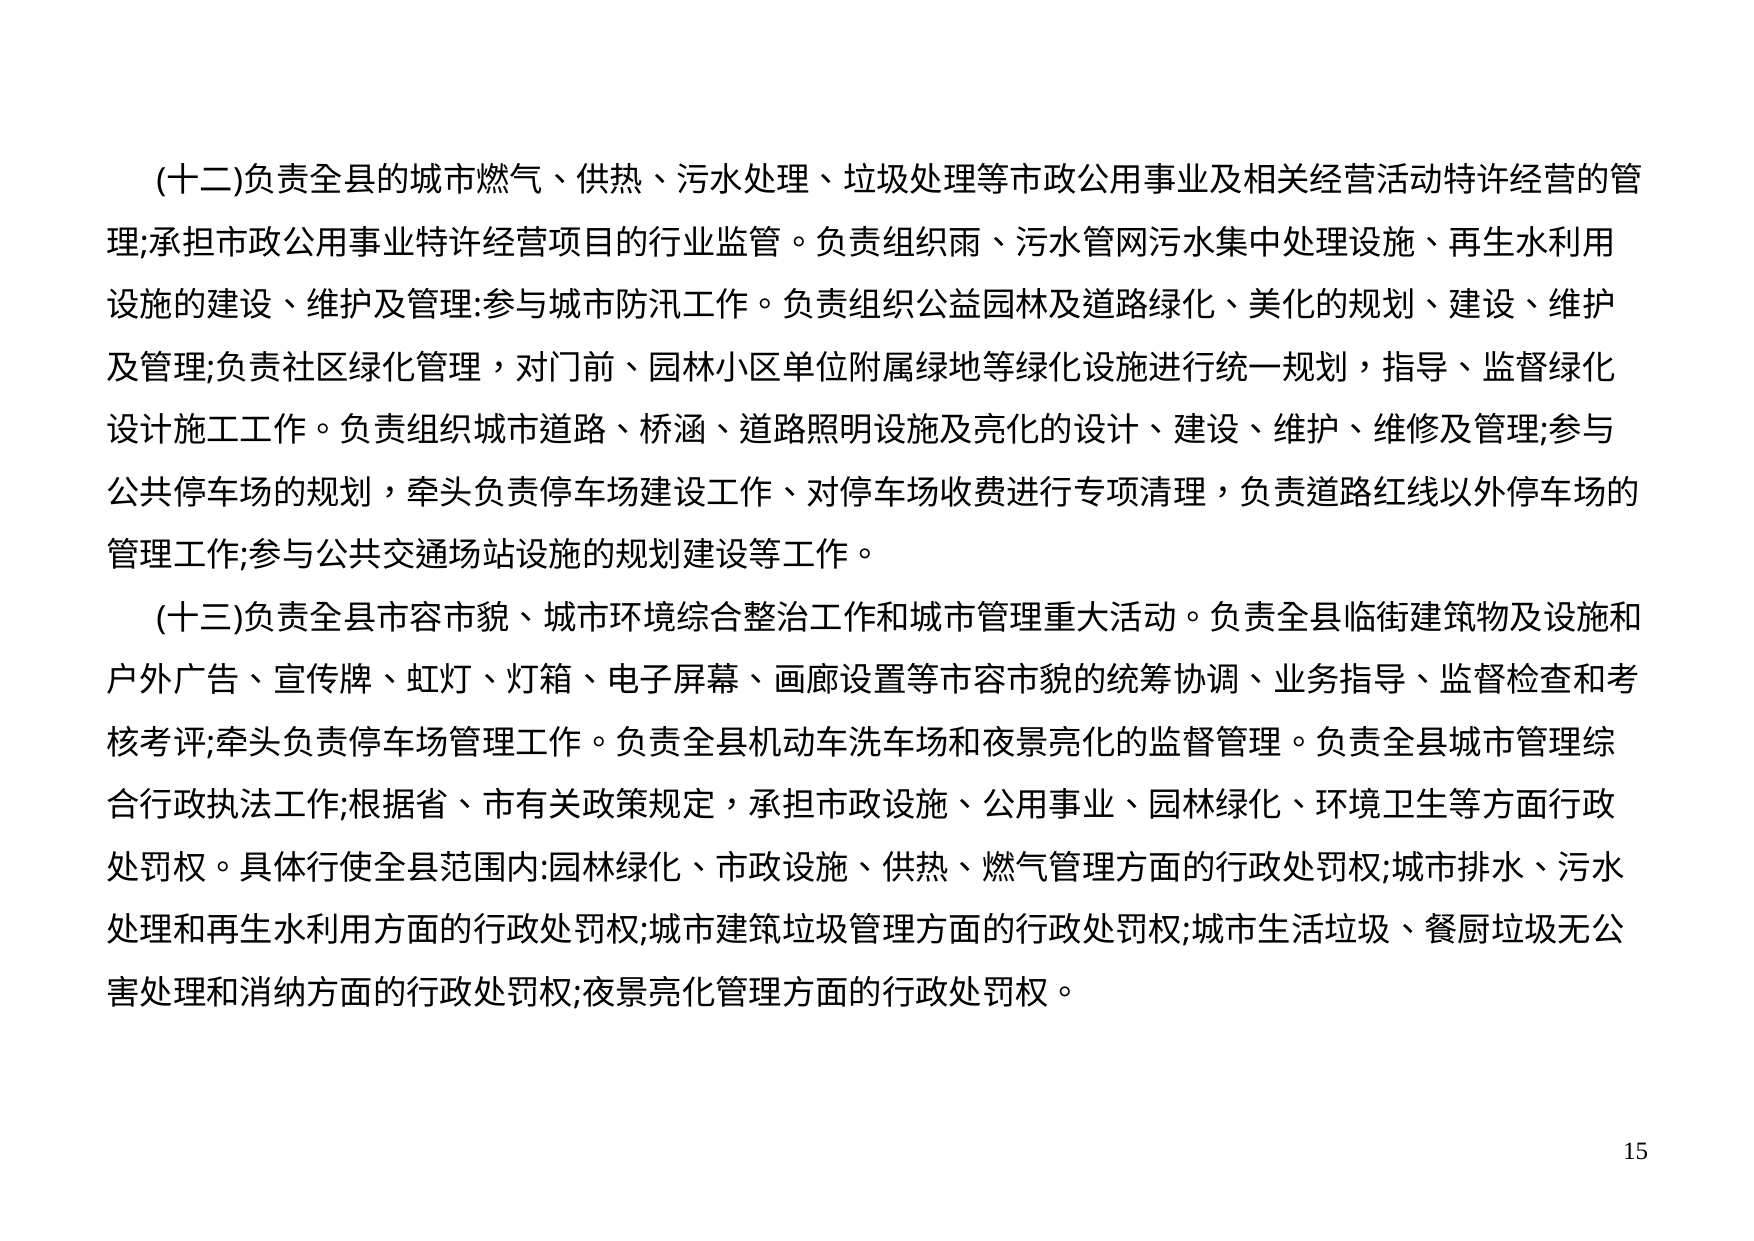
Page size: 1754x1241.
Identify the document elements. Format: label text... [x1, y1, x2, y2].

text (十二)负责全县的城市燃气、供热、污水处理、垃圾处理等市政公用事业及相关经营活动特许经营的管理;承担市政公用事业特许经营项目的行业监管。负责组织雨、污水管网污水集中处理设施、再生水利用设施的建设、维护及管理:参与城市防汛工作。负责组织公益园林及道路绿化、美化的规划、建设、维护及管理;负责社区绿化管理，对门前、园林小区单位附属绿地等绿化设施进行统一规划，指导、监督绿化设计施工工作。负责组织城市道路、桥涵、道路照明设施及亮化的设计、建设、维护、维修及管理;参与公共停车场的规划，牵头负责停车场建设工作、对停车场收费进行专项清理，负责道路红线以外停车场的管理工作;参与公共交通场站设施的规划建设等工作。 [106, 142, 1648, 579]
text (十三)负责全县市容市貌、城市环境综合整治工作和城市管理重大活动。负责全县临街建筑物及设施和户外广告、宣传牌、虹灯、灯箱、电子屏幕、画廊设置等市容市貌的统筹协调、业务指导、监督检查和考核考评;牵头负责停车场管理工作。负责全县机动车洗车场和夜景亮化的监督管理。负责全县城市管理综合行政执法工作;根据省、市有关政策规定，承担市政设施、公用事业、园林绿化、环境卫生等方面行政处罚权。具体行使全县范围内:园林绿化、市政设施、供热、燃气管理方面的行政处罚权;城市排水、污水处理和再生水利用方面的行政处罚权;城市建筑垃圾管理方面的行政处罚权;城市生活垃圾、餐厨垃圾无公害处理和消纳方面的行政处罚权;夜景亮化管理方面的行政处罚权。 [106, 579, 1648, 1017]
